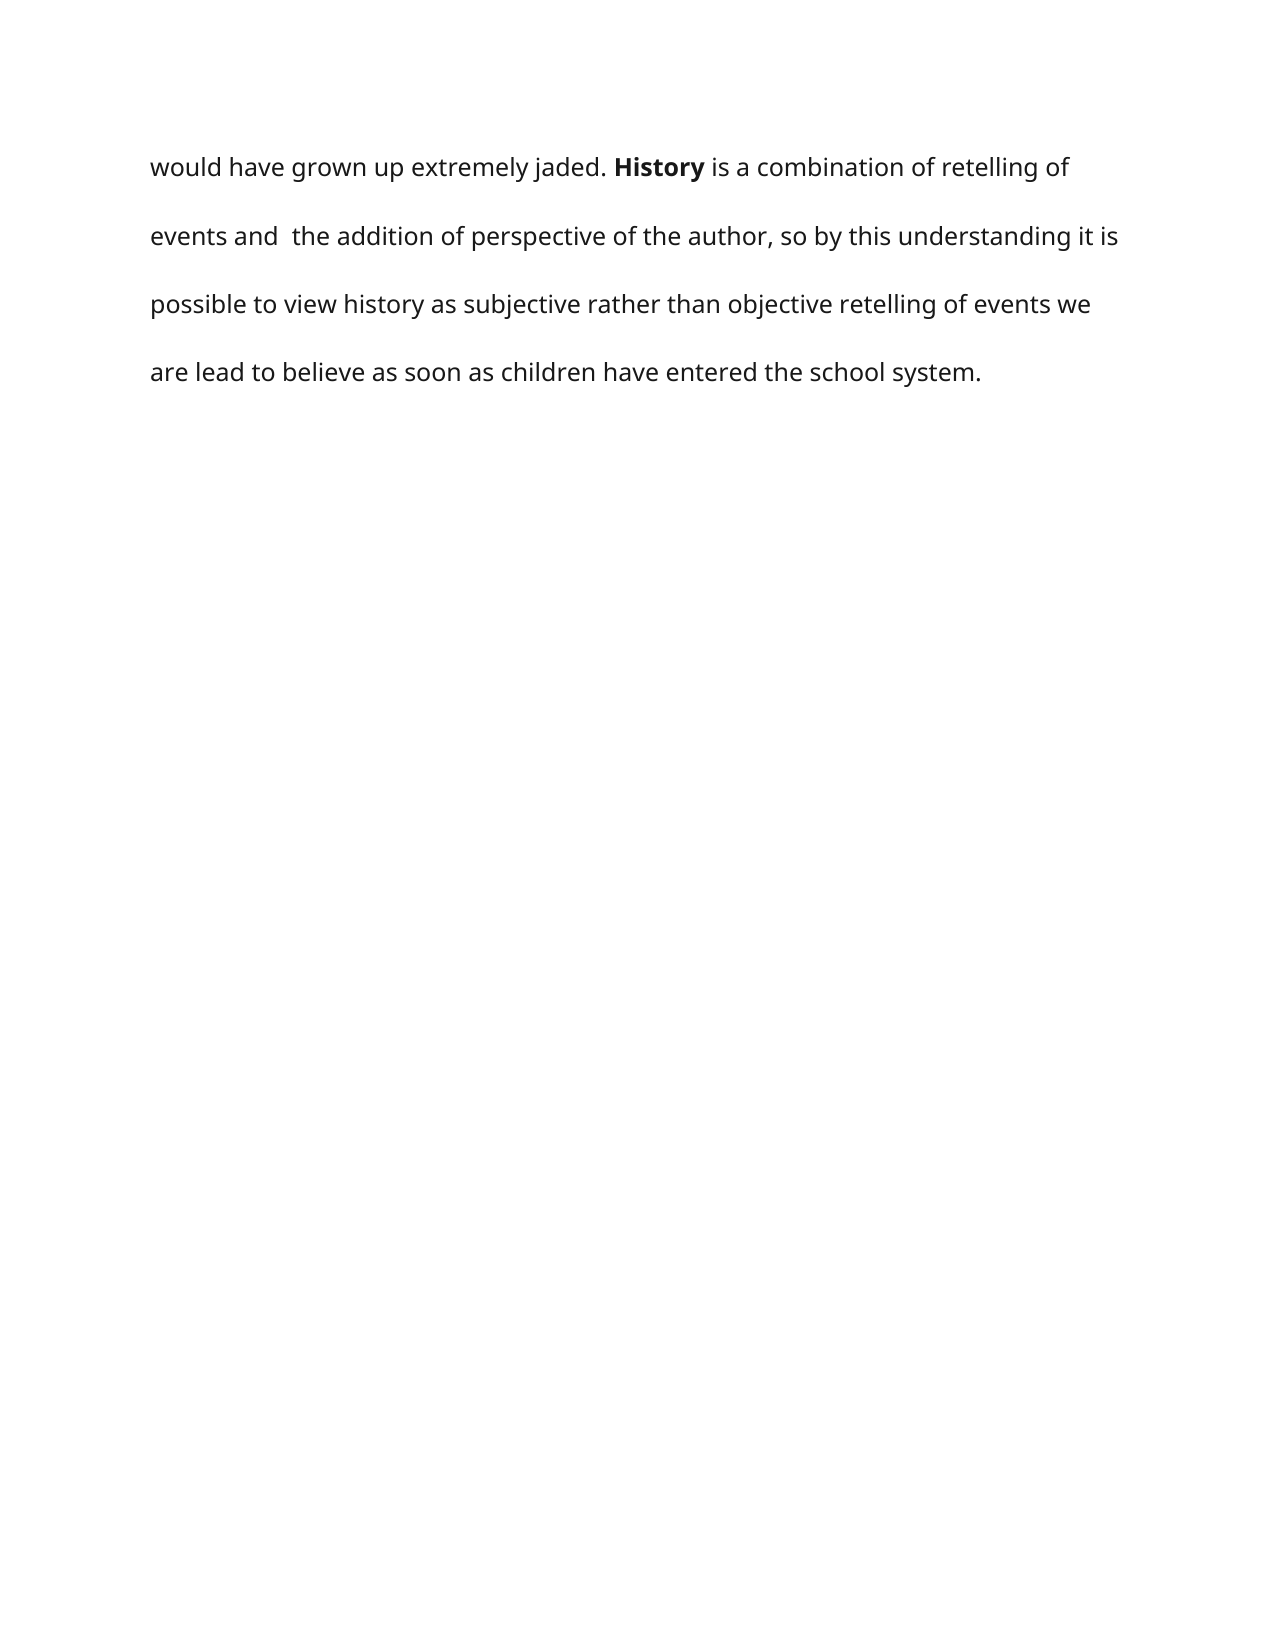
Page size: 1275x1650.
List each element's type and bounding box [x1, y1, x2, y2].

text [150, 150, 1125, 388]
